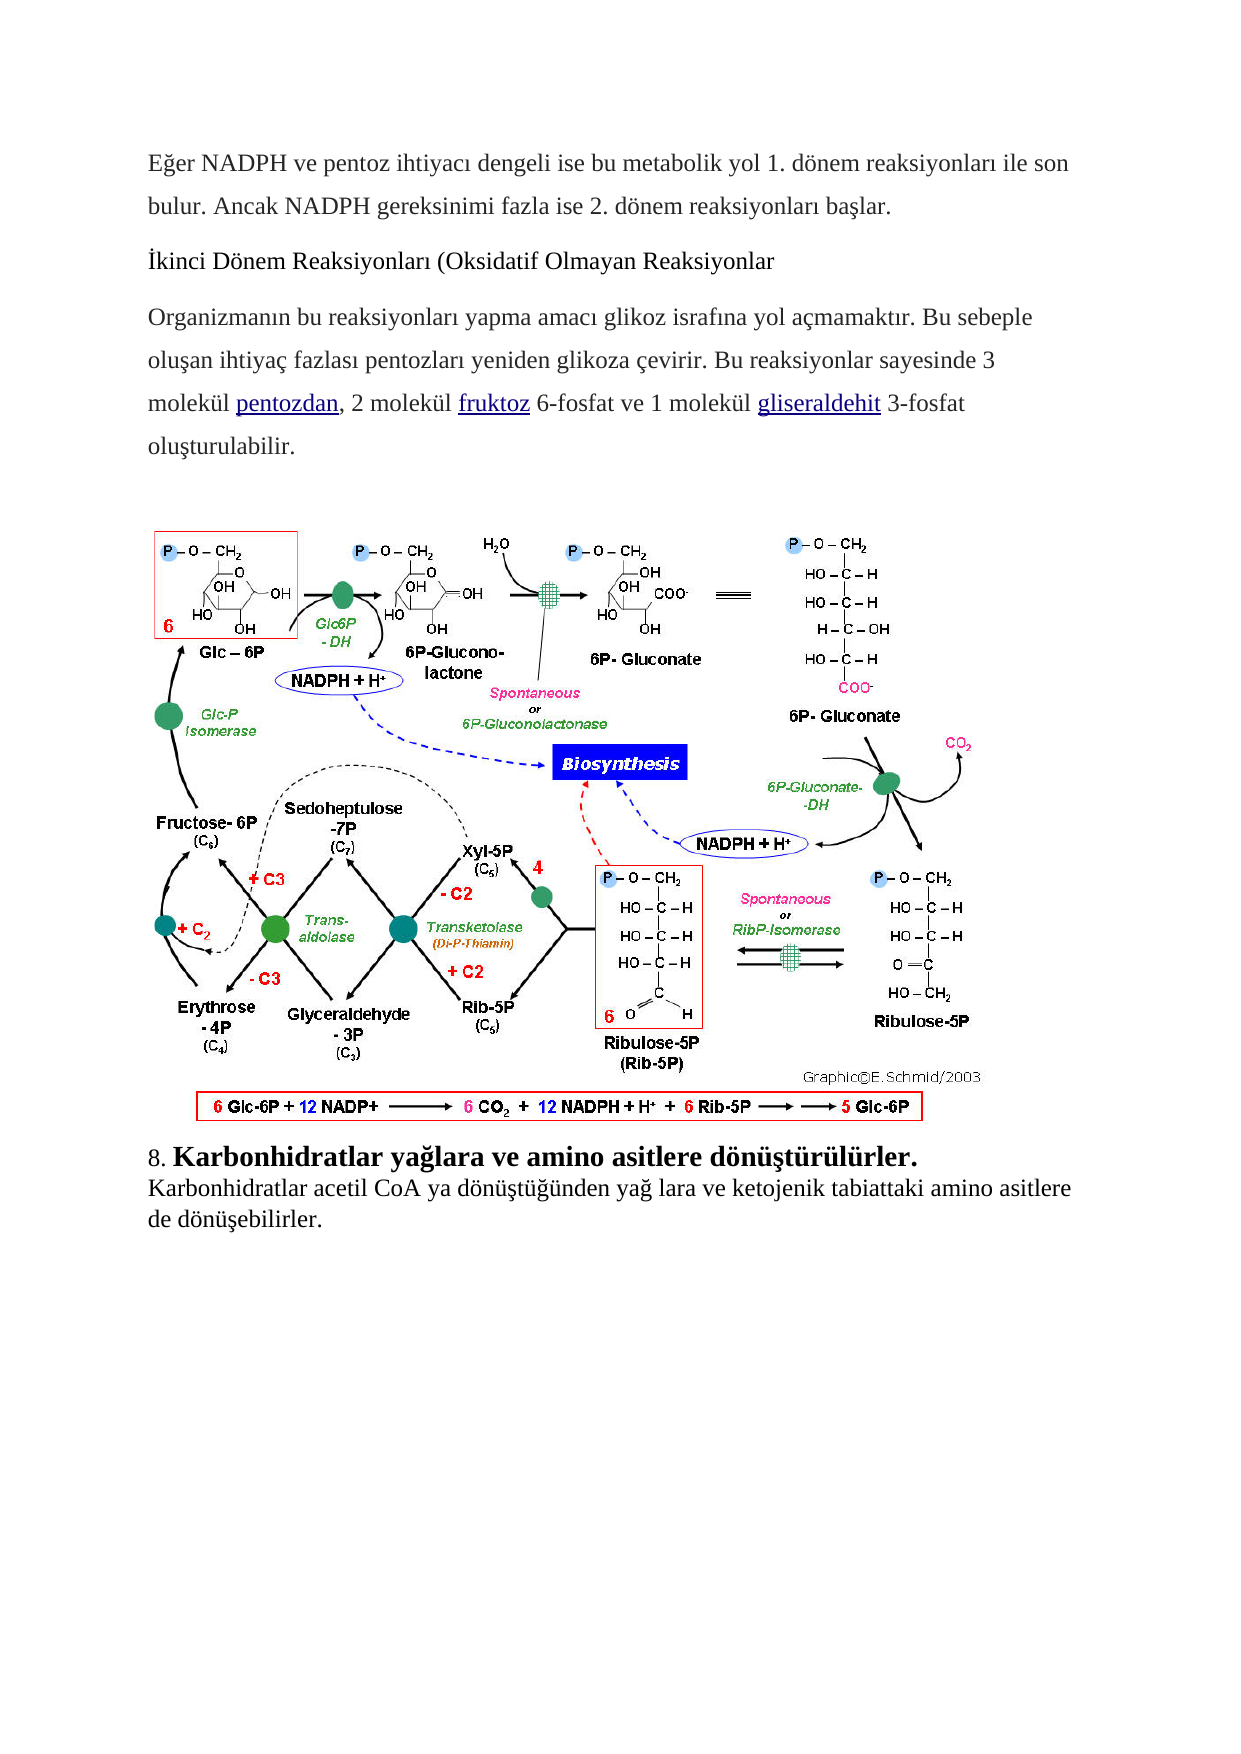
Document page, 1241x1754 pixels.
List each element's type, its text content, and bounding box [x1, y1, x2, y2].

text 8. Karbonhidratlar yağlara ve amino asitlere dönüştürülürler. [148, 1139, 1093, 1173]
subtitle İkinci Dönem Reaksiyonları (Oksidatif Olmayan Reaksiyonlar [148, 246, 1093, 275]
text Karbonhidratlar acetil CoA ya dönüştüğünden yağ lara ve ketojenik tabiattaki amino asitlere de dönüşebilirler. [148, 1173, 1093, 1233]
picture [147, 530, 988, 1121]
text Eğer NADPH ve pentoz ihtiyacı dengeli ise bu metabolik yol 1. dönem reaksiyonları ile son bulur. Ancak NADPH gereksinimi fazla ise 2. dönem reaksiyonları başlar. [148, 148, 1093, 219]
text Organizmanın bu reaksiyonları yapma amacı glikoz israfına yol açmamaktır. Bu sebeple oluşan ihtiyaç fazlası pentozları yeniden glikoza çevirir. Bu reaksiyonlar sayesinde 3 molekül pentozdan, 2 molekül fruktoz 6-fosfat ve 1 molekül gliseraldehit 3-fosfat oluşturulabilir. [148, 302, 1093, 460]
